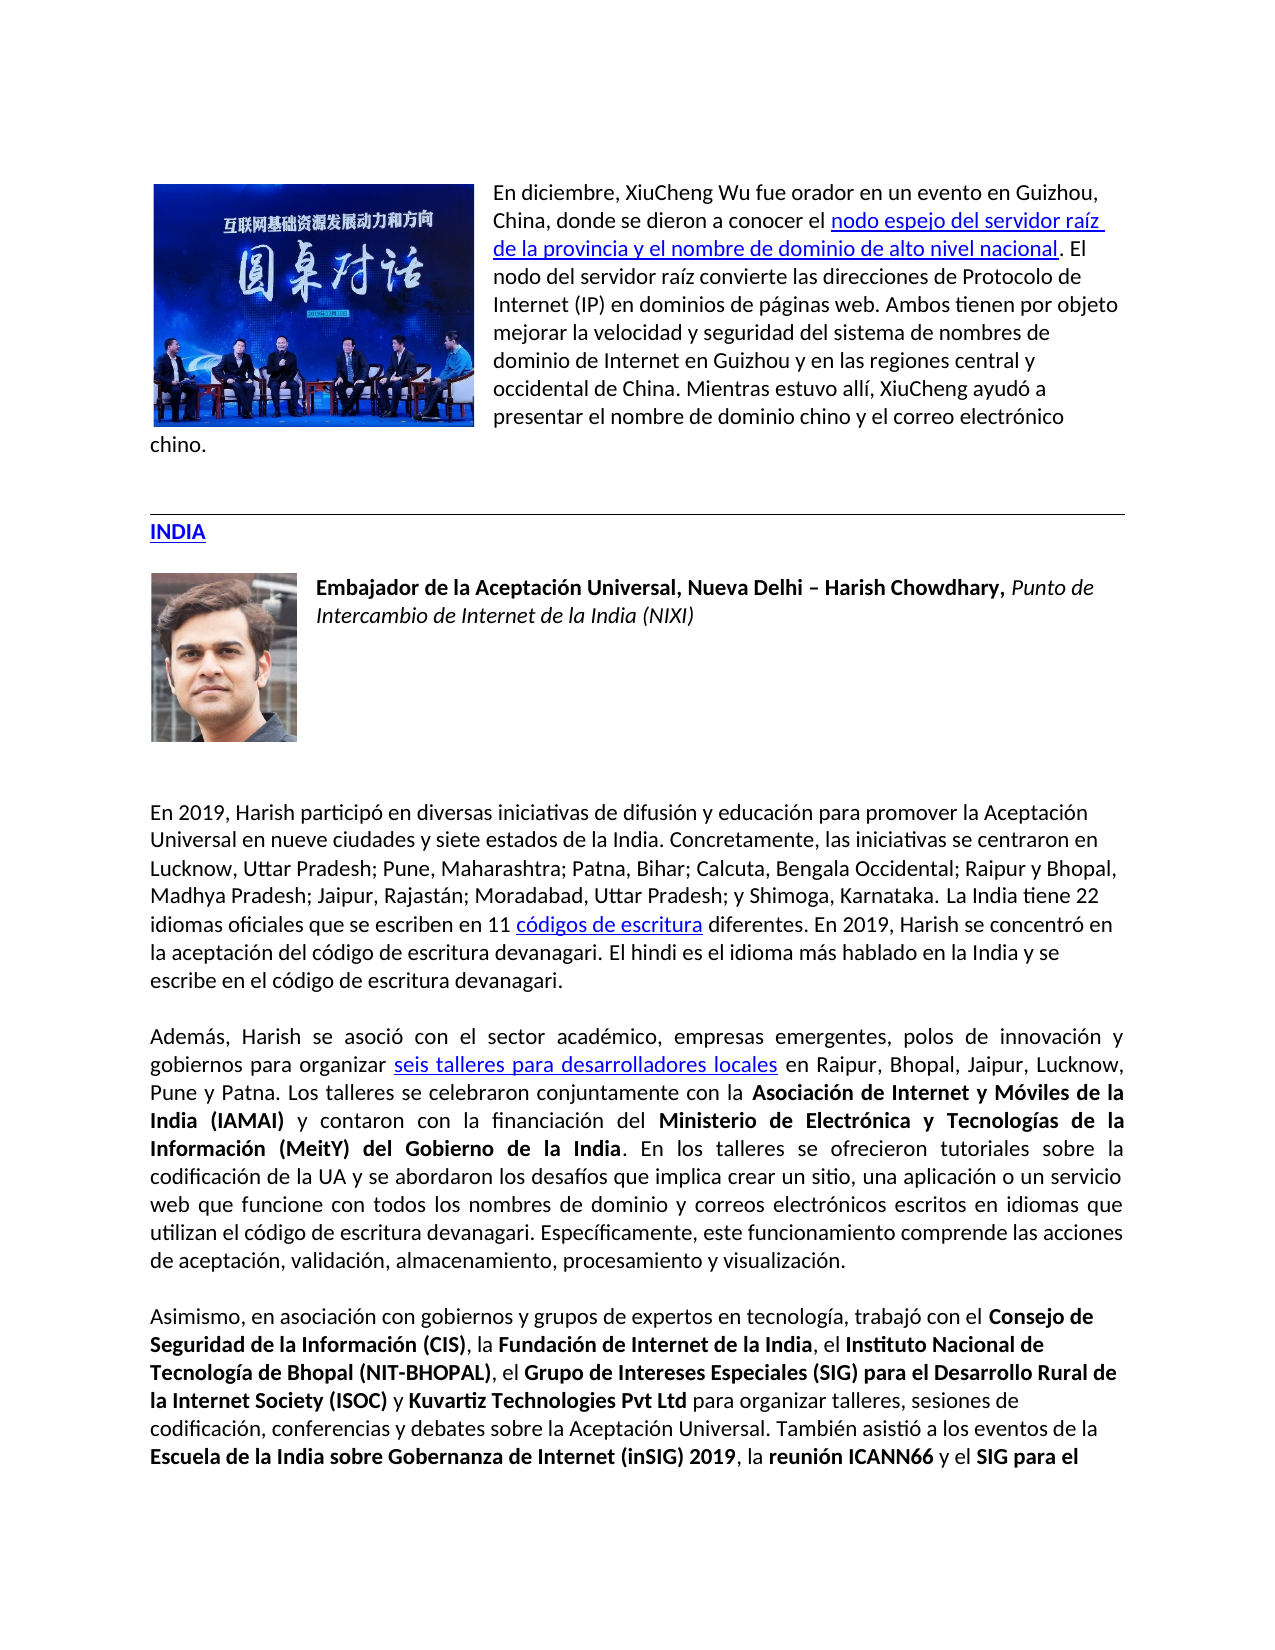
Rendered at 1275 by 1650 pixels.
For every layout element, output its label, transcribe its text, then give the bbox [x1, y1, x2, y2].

text INDIA [150, 515, 1125, 545]
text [150, 1302, 1125, 1470]
text Además, Harish se asoció con el sector académico, empresas emergentes, polos de innovación y gobiernos para organizar seis talleres para desarrolladores locales en Raipur, Bhopal, Jaipur, Lucknow, Pune y Patna. Los talleres se celebraron conjuntamente con la Asociación de Internet y Móviles de la India (IAMAI) y contaron con la financiación del Ministerio de Electrónica y Tecnologías de la Información (MeitY) del Gobierno de la India. En los talleres se ofrecieron tutoriales sobre la codificación de la UA y se abordaron los desafíos que implica crear un sitio, una aplicación o un servicio web que funcione con todos los nombres de dominio y correos electrónicos escritos en idiomas que utilizan el código de escritura devanagari. Específicamente, este funcionamiento comprende las acciones de aceptación, validación, almacenamiento, procesamiento y visualización. [150, 1022, 1125, 1274]
picture [150, 573, 297, 739]
text Embajador de la Aceptación Universal, Nueva Delhi – Harish Chowdhary, Punto de Intercambio de Internet de la India (NIXI) [297, 573, 1125, 629]
picture [152, 184, 474, 426]
text En 2019, Harish participó en diversas iniciativas de difusión y educación para promover la Aceptación Universal en nueve ciudades y siete estados de la India. Concretamente, las iniciativas se centraron en Lucknow, Uttar Pradesh; Pune, Maharashtra; Patna, Bihar; Calcuta, Bengala Occidental; Raipur y Bhopal, Madhya Pradesh; Jaipur, Rajastán; Moradabad, Uttar Pradesh; y Shimoga, Karnataka. La India tiene 22 idiomas oficiales que se escriben en 11 códigos de escritura diferentes. En 2019, Harish se concentró en la aceptación del código de escritura devanagari. El hindi es el idioma más hablado en la India y se escribe en el código de escritura devanagari. [150, 798, 1125, 994]
